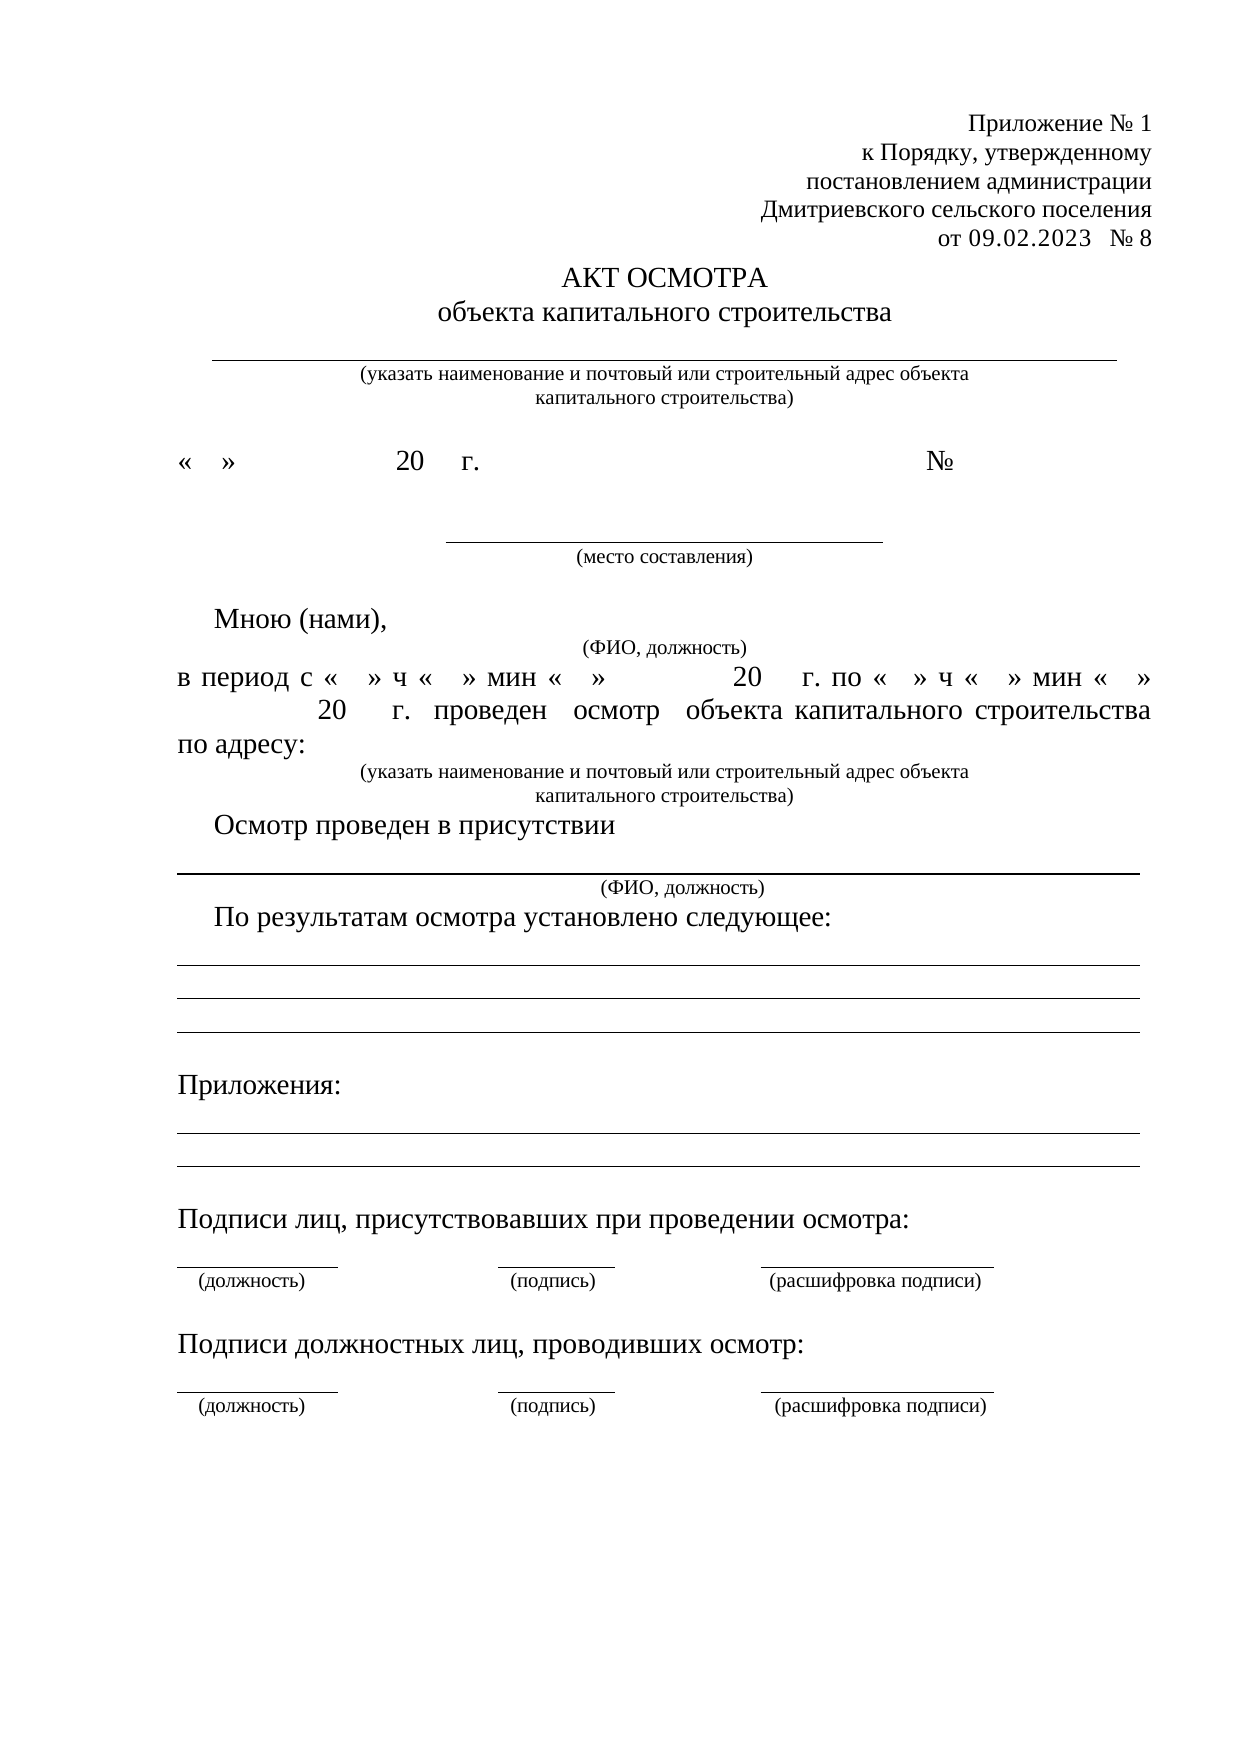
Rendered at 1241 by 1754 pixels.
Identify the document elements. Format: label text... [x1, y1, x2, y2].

text (место составления) [324, 540, 1005, 568]
text (ФИО, должность) [331, 872, 1034, 899]
text (ФИО, должность) [324, 635, 1005, 659]
text Приложение № 1 [723, 108, 1152, 137]
text (указать наименование и почтовый или строительный адрес объекта капитального строительства) [324, 759, 1005, 807]
text (указать наименование и почтовый или строительный адрес объекта капитального строительства) [324, 358, 1005, 409]
text к Порядку, утвержденному постановлением администрации Дмитриевского сельского поселения [723, 137, 1152, 223]
text в период с « » ч « » мин « » 20 г. по « » ч « » мин « » [160, 659, 1169, 692]
text 20 г. проведен осмотр объекта капитального строительства по адресу: [171, 692, 1158, 759]
text Мною (нами), [214, 601, 1198, 635]
text объекта капитального строительства [324, 294, 1005, 327]
text от 09.02.2023 № 8 [723, 223, 1152, 252]
text АКТ ОСМОТРА [324, 260, 1005, 294]
text Осмотр проведен в присутствии [214, 807, 1198, 841]
text По результатам осмотра установлено следующее: [214, 899, 1198, 932]
text « » 20 г. № [160, 443, 1174, 476]
text Подписи лиц, присутствовавших при проведении осмотра: [177, 1201, 1198, 1235]
text (должность) (подпись) (расшифровка подписи) [198, 1390, 1198, 1417]
text (должность) (подпись) (расшифровка подписи) [198, 1265, 1198, 1292]
text Подписи должностных лиц, проводивших осмотр: [177, 1326, 1198, 1359]
text Приложения: [177, 1067, 1198, 1100]
